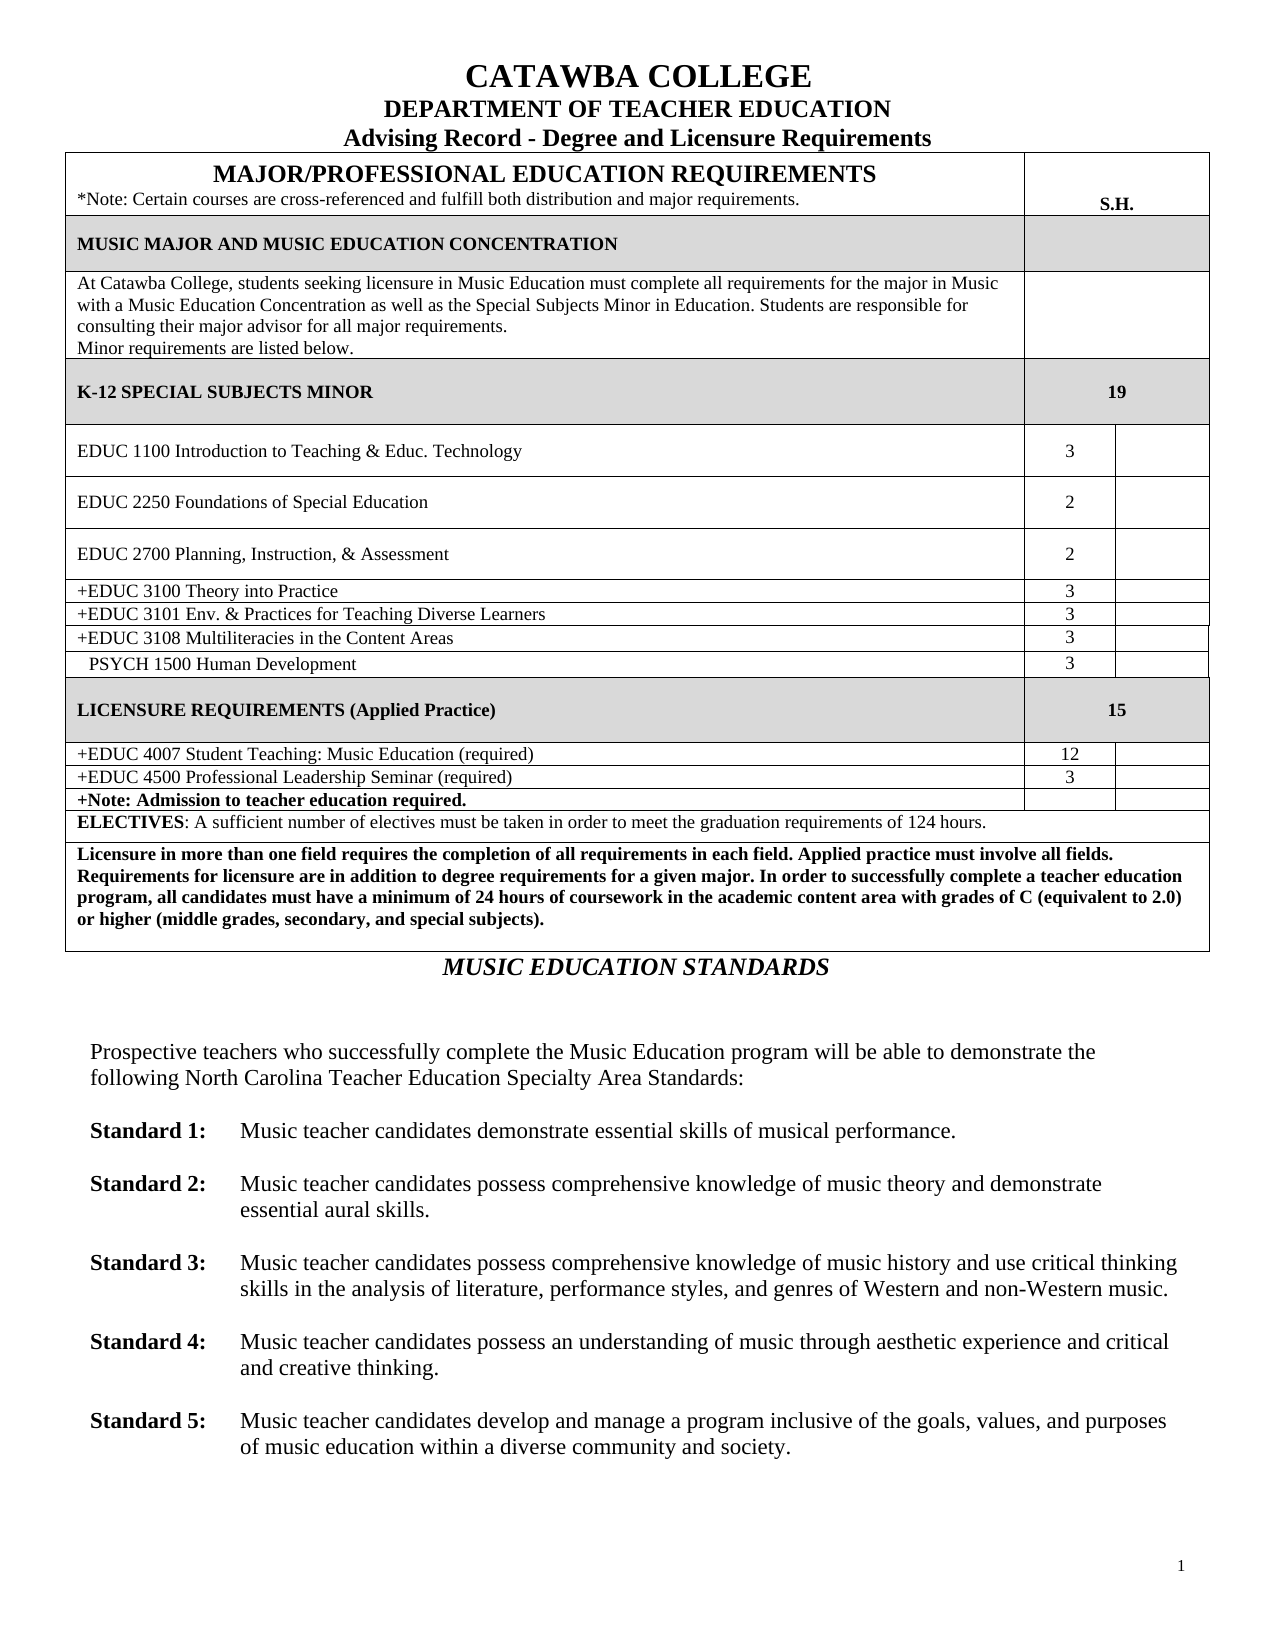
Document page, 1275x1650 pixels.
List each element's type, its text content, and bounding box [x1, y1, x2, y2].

table_cell +EDUC 3100 Theory into Practice [66, 580, 1024, 602]
table_cell [1116, 789, 1209, 810]
table_cell ELECTIVES: A sufficient number of electives must be taken in order to meet the graduation requirements of 124 hours. [66, 811, 1209, 842]
table_cell EDUC 2250 Foundations of Special Education [66, 477, 1024, 527]
table_cell [1116, 766, 1209, 787]
table_cell Licensure in more than one field requires the completion of all requirements in each field. Applied practice must involve all fields. Requirements for licensure are in addition to degree requirements for a given major. In order to successfully complete a teacher education program, all candidates must have a minimum of 24 hours of coursework in the academic content area with grades of C (equivalent to 2.0) or higher (middle grades, secondary, and special subjects). [66, 843, 1209, 951]
table_cell 19 [1025, 359, 1209, 424]
table_cell At Catawba College, students seeking licensure in Music Education must complete all requirements for the major in Music with a Music Education Concentration as well as the Special Subjects Minor in Education. Students are responsible for consulting their major advisor for all major requirements. Minor requirements are listed below. [66, 272, 1024, 358]
table_cell [1116, 477, 1209, 527]
table_cell [1116, 652, 1208, 677]
table_cell LICENSURE REQUIREMENTS (Applied Practice) [66, 678, 1024, 742]
table_cell +EDUC 3101 Env. & Practices for Teaching Diverse Learners [66, 603, 1024, 624]
table_cell 3 [1025, 603, 1115, 624]
table_cell [1025, 789, 1115, 810]
table_header S.H. [1025, 153, 1209, 215]
text Standard 4: Music teacher candidates possess an understanding of music through aesthetic experience and critical and creative thinking. [90, 1328, 1185, 1381]
text Prospective teachers who successfully complete the Music Education program will be able to demonstrate the following North Carolina Teacher Education Specialty Area Standards: [90, 1038, 1185, 1091]
table_cell 3 [1025, 580, 1115, 602]
table_cell +Note: Admission to teacher education required. [66, 789, 1024, 810]
table_cell K-12 SPECIAL SUBJECTS MINOR [66, 359, 1024, 424]
table_cell [1025, 272, 1209, 358]
table_cell 12 [1025, 743, 1115, 765]
table_cell EDUC 2700 Planning, Instruction, & Assessment [66, 529, 1024, 579]
table_cell [1116, 580, 1209, 602]
table_cell [1116, 603, 1209, 624]
table_cell [1116, 743, 1209, 765]
text Standard 1: Music teacher candidates demonstrate essential skills of musical performance. [90, 1117, 1185, 1143]
table_cell 3 [1025, 425, 1115, 476]
table_cell [1116, 626, 1208, 651]
table_cell +EDUC 4500 Professional Leadership Seminar (required) [66, 766, 1024, 787]
table_cell [1025, 216, 1209, 271]
table_cell PSYCH 1500 Human Development [66, 652, 1024, 677]
table_cell EDUC 1100 Introduction to Teaching & Educ. Technology [66, 425, 1024, 476]
table_header MAJOR/PROFESSIONAL EDUCATION REQUIREMENTS *Note: Certain courses are cross-referenced and fulfill both distribution and major requirements. [66, 153, 1024, 215]
table_cell 3 [1025, 652, 1115, 677]
table_cell MUSIC MAJOR AND MUSIC EDUCATION CONCENTRATION [66, 216, 1024, 271]
table_cell +EDUC 4007 Student Teaching: Music Education (required) [66, 743, 1024, 765]
table_cell [1116, 425, 1209, 476]
text Standard 3: Music teacher candidates possess comprehensive knowledge of music history and use critical thinking skills in the analysis of literature, performance styles, and genres of Western and non-Western music. [90, 1249, 1185, 1302]
table_cell +EDUC 3108 Multiliteracies in the Content Areas [66, 626, 1024, 651]
text Standard 5: Music teacher candidates develop and manage a program inclusive of the goals, values, and purposes of music education within a diverse community and society. [90, 1407, 1185, 1460]
table_cell 3 [1025, 626, 1115, 651]
table_cell 3 [1025, 766, 1115, 787]
text MUSIC EDUCATION STANDARDS [90, 952, 1185, 981]
table_cell 2 [1025, 529, 1115, 579]
table_cell 2 [1025, 477, 1115, 527]
table_cell 15 [1025, 678, 1209, 742]
text Standard 2: Music teacher candidates possess comprehensive knowledge of music theory and demonstrate essential aural skills. [90, 1170, 1185, 1222]
table_cell [1116, 529, 1209, 579]
